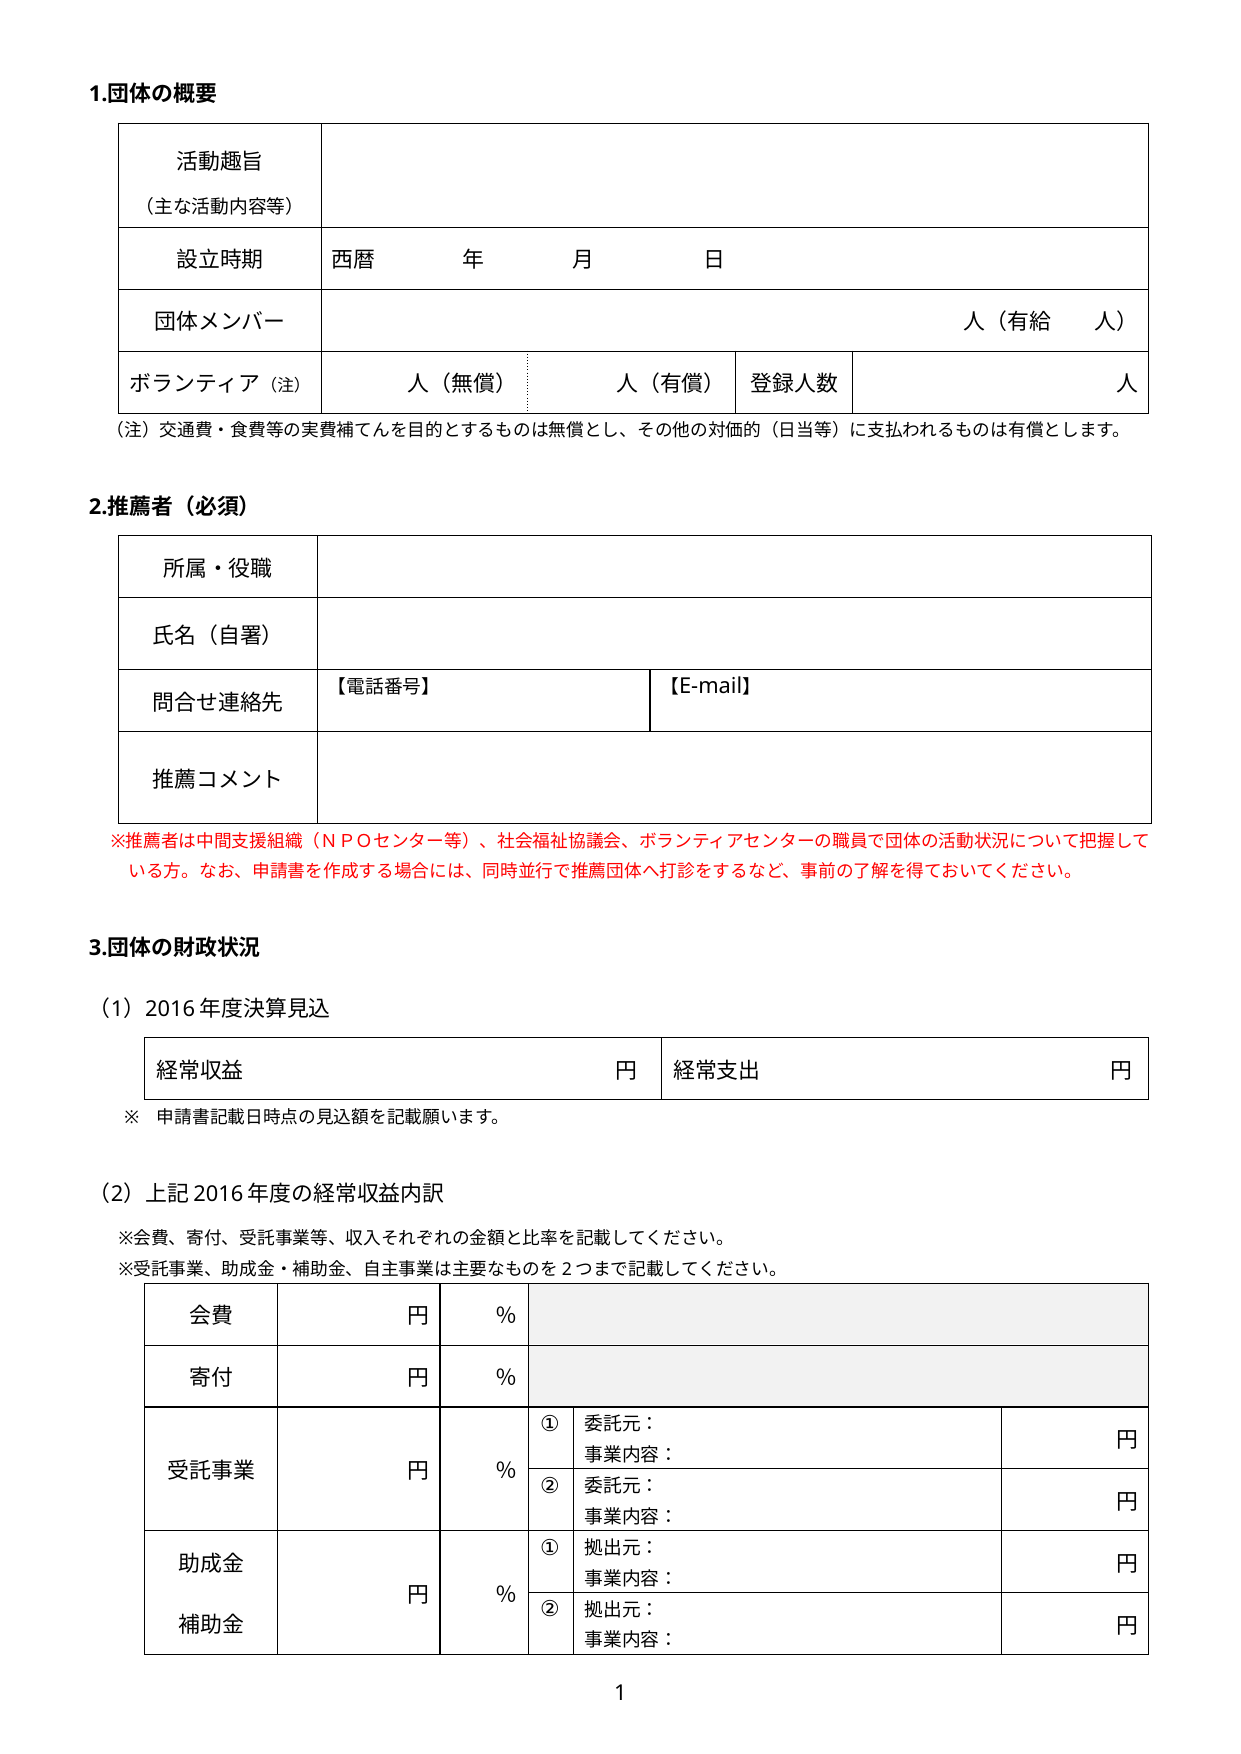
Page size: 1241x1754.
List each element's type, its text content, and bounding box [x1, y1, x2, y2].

table_header 所属・役職 [119, 536, 317, 597]
table_cell 人 [853, 352, 1148, 412]
table_cell 受託事業 [145, 1408, 277, 1530]
table_cell [529, 1408, 573, 1468]
table_cell ％ [441, 1531, 528, 1654]
table_cell [318, 598, 1151, 669]
table_cell 円 [1002, 1469, 1148, 1530]
table_cell 円 [278, 1346, 439, 1406]
text （2）上記2016年度の経常収益内訳 [89, 1161, 1152, 1222]
table_cell 問合せ連絡先 [119, 670, 317, 731]
table_cell 設立時期 [119, 228, 321, 289]
table_cell [318, 732, 1151, 823]
table_cell [529, 1531, 573, 1592]
table_cell [529, 1346, 1148, 1406]
table_cell 円 [278, 1408, 439, 1530]
table_cell 推薦コメント [119, 732, 317, 823]
text ※ 申請書記載日時点の見込額を記載願います。 [89, 1100, 1152, 1131]
table_cell 人（無償） [322, 352, 527, 412]
table_cell [529, 1593, 573, 1654]
table_header 円 [278, 1284, 439, 1344]
text ※会費、寄付、受託事業等、収入それぞれの金額と比率を記載してください。 [89, 1222, 1152, 1252]
table_cell 氏名（自署） [119, 598, 317, 669]
table_cell [529, 1469, 573, 1530]
text （1）2016年度決算見込 [89, 976, 1152, 1037]
table_cell 委託元： 事業内容： [574, 1408, 1001, 1468]
table_cell 委託元： 事業内容： [574, 1469, 1001, 1530]
table_cell 【E-mail】 [651, 670, 1151, 731]
table_cell 円 [1002, 1531, 1148, 1592]
table_header ％ [441, 1284, 528, 1344]
table_header [529, 1284, 1148, 1344]
table_cell 助成金 補助金 [145, 1531, 277, 1654]
table_cell 登録人数 [736, 352, 852, 412]
table_header 経常支出 円 [662, 1038, 1148, 1099]
text 2.推薦者（必須） [89, 474, 1152, 535]
table_cell 円 [278, 1531, 439, 1654]
text 1.団体の概要 [89, 62, 1152, 123]
table_cell 団体メンバー [119, 290, 321, 351]
table_cell ボランティア（注） [119, 352, 321, 412]
table_cell 円 [1002, 1408, 1148, 1468]
table_cell ％ [441, 1346, 528, 1406]
text （注）交通費・食費等の実費補てんを目的とするものは無償とし、その他の対価的（日当等）に支払われるものは有償とします。 [89, 413, 1152, 444]
table_cell 寄付 [145, 1346, 277, 1406]
table_header [322, 124, 1148, 227]
table_cell 人（有償） [527, 352, 735, 412]
table_cell ％ [441, 1408, 528, 1530]
table_cell 拠出元： 事業内容： [574, 1593, 1001, 1654]
table_cell 【電話番号】 [318, 670, 649, 731]
table_cell 人（有給 人） [322, 290, 1148, 351]
text ※推薦者は中間支援組織（ＮＰＯセンター等）、社会福祉協議会、ボランティアセンターの職員で団体の活動状況について把握している方。なお、申請書を作成する場合には、同時並行で推薦団体へ打診をするなど、事前の了解を得ておいてください。 [111, 824, 1152, 885]
table_header 活動趣旨 （主な活動内容等） [119, 124, 321, 227]
table_cell 拠出元： 事業内容： [574, 1531, 1001, 1592]
text 3.団体の財政状況 [89, 916, 1152, 976]
table_header 会費 [145, 1284, 277, 1344]
text ※受託事業、助成金・補助金、自主事業は主要なものを2つまで記載してください。 [89, 1252, 1152, 1283]
table_cell 西暦 年 月 日 [322, 228, 1148, 289]
table_header [318, 536, 1151, 597]
table_cell 円 [1002, 1593, 1148, 1654]
table_header 経常収益 円 [145, 1038, 661, 1099]
